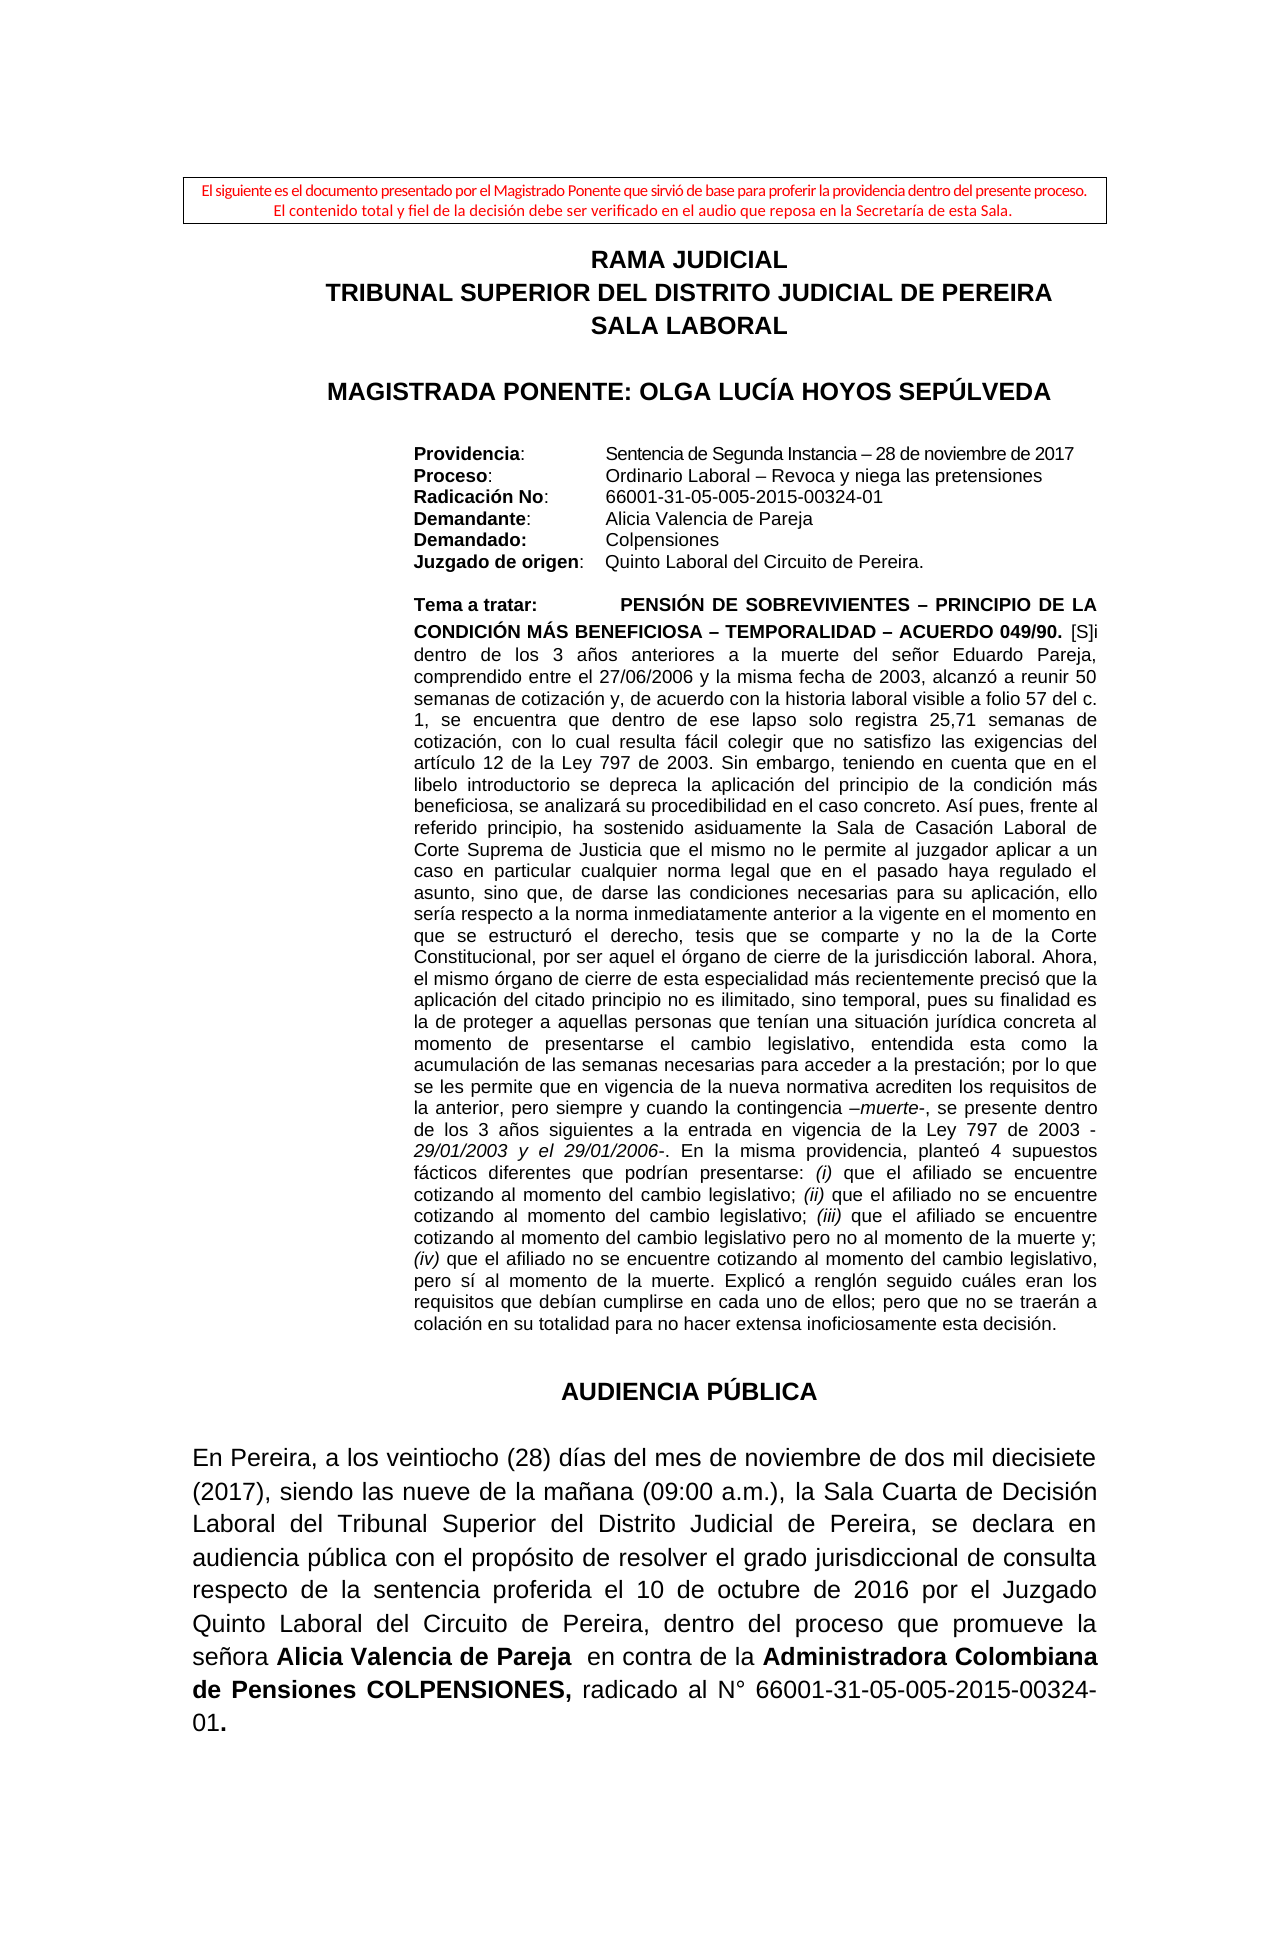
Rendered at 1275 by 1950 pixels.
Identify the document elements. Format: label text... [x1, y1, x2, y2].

text Demandante: Alicia Valencia de Pareja [339, 508, 1098, 529]
text Tema a tratar: PENSIÓN DE SOBREVIVIENTES – PRINCIPIO DE LA CONDICIÓN MÁS BENEFICIOSA – TEMPORALIDAD – ACUERDO 049/90. [S]i dentro de los 3 años anteriores a la muerte del señor Eduardo Pareja, comprendido entre el 27/06/2006 y la misma fecha de 2003, alcanzó a reunir 50 semanas de cotización y, de acuerdo con la historia laboral visible a folio 57 del c. 1, se encuentra que dentro de ese lapso solo registra 25,71 semanas de cotización, con lo cual resulta fácil colegir que no satisfizo las exigencias del artículo 12 de la Ley 797 de 2003. Sin embargo, teniendo en cuenta que en el libelo introductorio se depreca la aplicación del principio de la condición más beneficiosa, se analizará su procedibilidad en el caso concreto. Así pues, frente al referido principio, ha sostenido asiduamente la Sala de Casación Laboral de Corte Suprema de Justicia que el mismo no le permite al juzgador aplicar a un caso en particular cualquier norma legal que en el pasado haya regulado el asunto, sino que, de darse las condiciones necesarias para su aplicación, ello sería respecto a la norma inmediatamente anterior a la vigente en el momento en que se estructuró el derecho, tesis que se comparte y no la de la Corte Constitucional, por ser aquel el órgano de cierre de la jurisdicción laboral. Ahora, el mismo órgano de cierre de esta especialidad más recientemente precisó que la aplicación del citado principio no es ilimitado, sino temporal, pues su finalidad es la de proteger a aquellas personas que tenían una situación jurídica concreta al momento de presentarse el cambio legislativo, entendida esta como la acumulación de las semanas necesarias para acceder a la prestación; por lo que se les permite que en vigencia de la nueva normativa acrediten los requisitos de la anterior, pero siempre y cuando la contingencia –muerte-, se presente dentro de los 3 años siguientes a la entrada en vigencia de la Ley 797 de 2003 -29/01/2003 y el 29/01/2006-. En la misma providencia, planteó 4 supuestos fácticos diferentes que podrían presentarse: (i) que el afiliado se encuentre cotizando al momento del cambio legislativo; (ii) que el afiliado no se encuentre cotizando al momento del cambio legislativo; (iii) que el afiliado se encuentre cotizando al momento del cambio legislativo pero no al momento de la muerte y; (iv) que el afiliado no se encuentre cotizando al momento del cambio legislativo, pero sí al momento de la muerte. Explicó a renglón seguido cuáles eran los requisitos que debían cumplirse en cada uno de ellos; pero que no se traerán a colación en su totalidad para no hacer extensa inoficiosamente esta decisión. [413, 594, 1098, 1334]
text MAGISTRADA PONENTE: OLGA LUCÍA HOYOS SEPÚLVEDA [281, 377, 1098, 406]
text Demandado: Colpensiones [339, 529, 1098, 551]
text RAMA JUDICIAL [281, 245, 1098, 274]
text El contenido total y fiel de la decisión debe ser verificado en el audio que reposa en la Secretaría de esta Sala. [184, 197, 1106, 223]
text Proceso: Ordinario Laboral – Revoca y niega las pretensiones [339, 464, 1098, 486]
text En Pereira, a los veintiocho (28) días del mes de noviembre de dos mil diecisiete (2017), siendo las nueve de la mañana (09:00 a.m.), la Sala Cuarta de Decisión Laboral del Tribunal Superior del Distrito Judicial de Pereira, se declara en audiencia pública con el propósito de resolver el grado jurisdiccional de consulta respecto de la sentencia proferida el 10 de octubre de 2016 por el Juzgado Quinto Laboral del Circuito de Pereira, dentro del proceso que promueve la señora Alicia Valencia de Pareja en contra de la Administradora Colombiana de Pensiones COLPENSIONES, radicado al N° 66001-31-05-005-2015-00324-01. [192, 1443, 1098, 1736]
text Providencia: Sentencia de Segunda Instancia – 28 de noviembre de 2017 [413, 443, 1098, 464]
text SALA LABORAL [281, 311, 1098, 340]
text AUDIENCIA PÚBLICA [281, 1377, 1098, 1406]
text Radicación No: 66001-31-05-005-2015-00324-01 [339, 486, 1098, 508]
text El siguiente es el documento presentado por el Magistrado Ponente que sirvió de base para proferir la providencia dentro del presente proceso. [184, 178, 1106, 197]
text Juzgado de origen: Quinto Laboral del Circuito de Pereira. [339, 551, 1098, 572]
text TRIBUNAL SUPERIOR DEL DISTRITO JUDICIAL DE PEREIRA [281, 278, 1098, 307]
